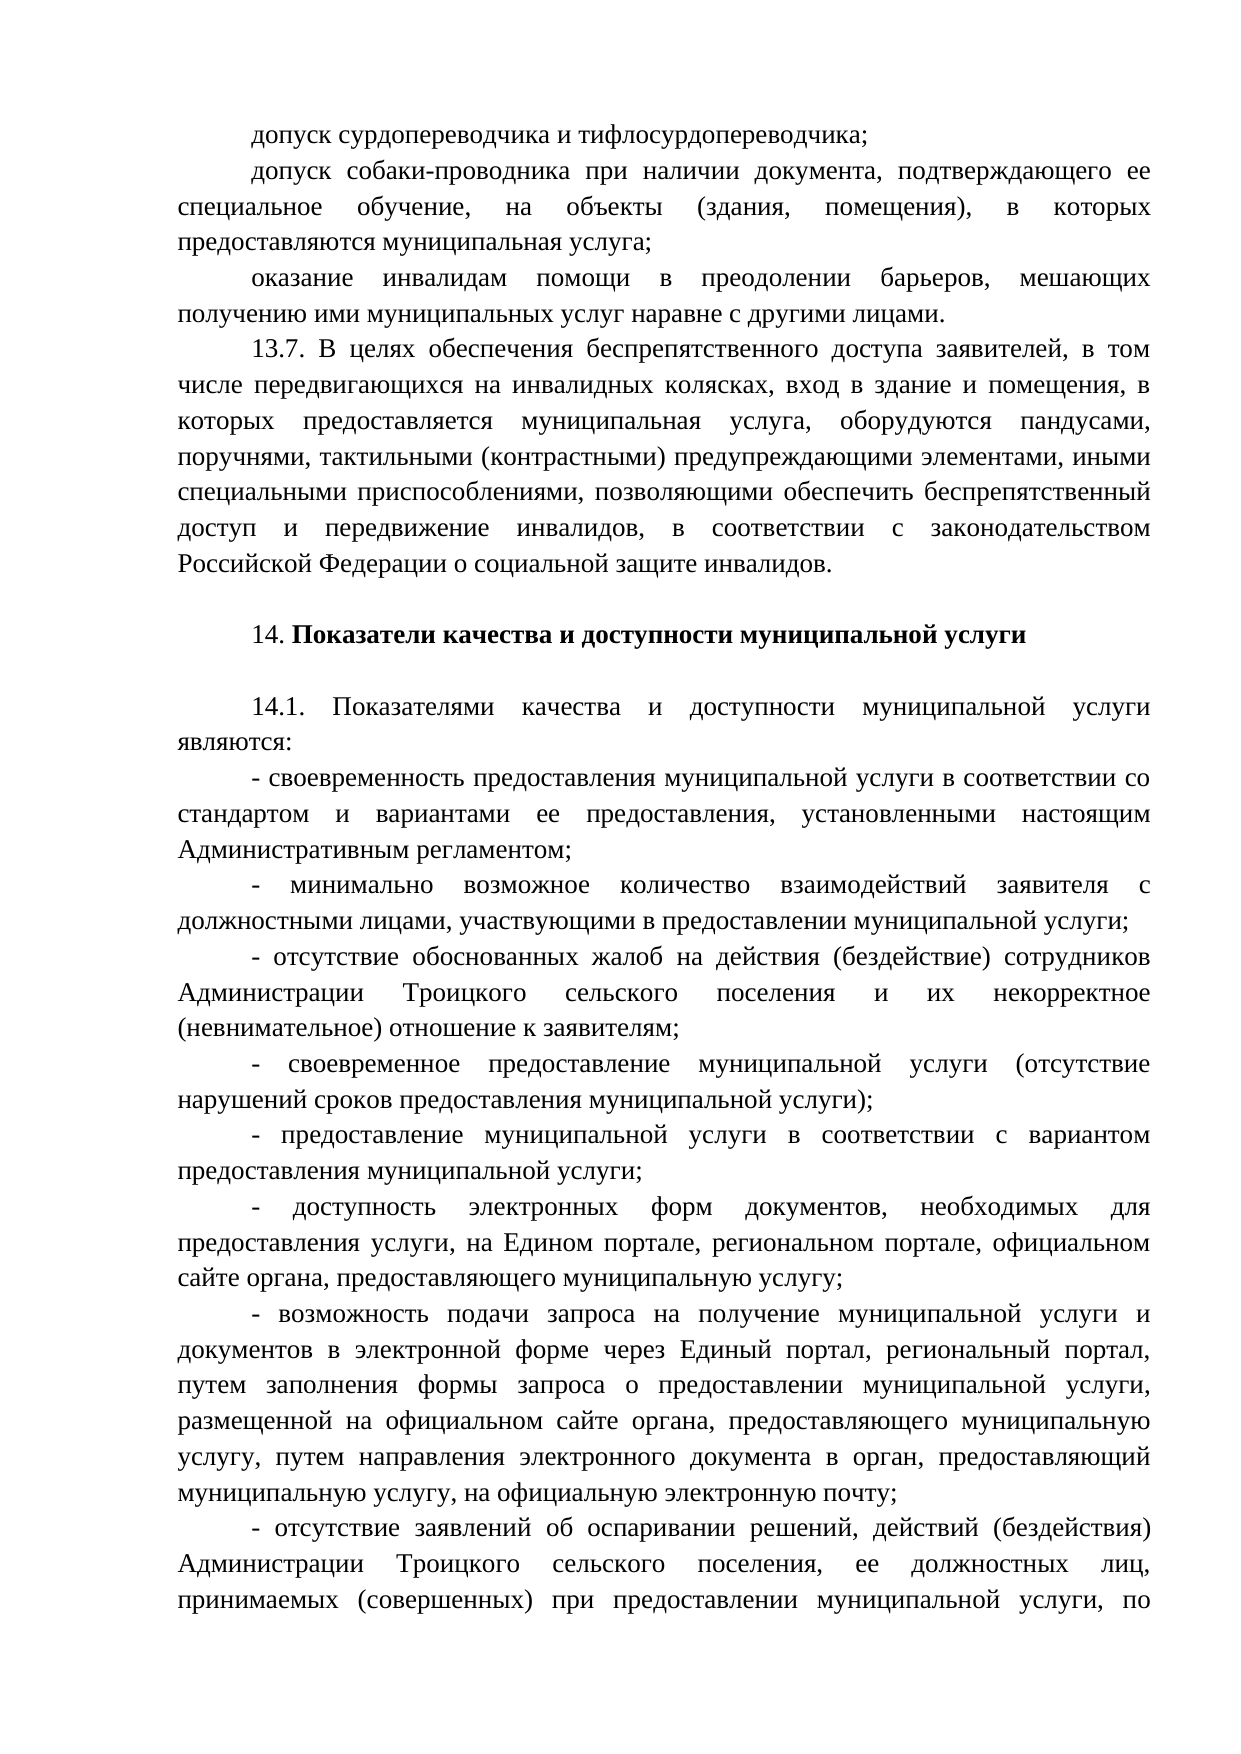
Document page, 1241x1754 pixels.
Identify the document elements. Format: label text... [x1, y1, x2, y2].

text - отсутствие обоснованных жалоб на действия (бездействие) сотрудников Администрации Троицкого сельского поселения и их некорректное (невнимательное) отношение к заявителям; [177, 940, 1152, 1042]
text - минимально возможное количество взаимодействий заявителя с должностными лицами, участвующими в предоставлении муниципальной услуги; [177, 868, 1152, 935]
text - своевременное предоставление муниципальной услуги (отсутствие нарушений сроков предоставления муниципальной услуги); [177, 1047, 1152, 1114]
text 14.1. Показателями качества и доступности муниципальной услуги являются: [177, 690, 1152, 757]
text оказание инвалидам помощи в преодолении барьеров, мешающих получению ими муниципальных услуг наравне с другими лицами. [177, 261, 1152, 328]
text - предоставление муниципальной услуги в соответствии с вариантом предоставления муниципальной услуги; [177, 1118, 1152, 1185]
text - доступность электронных форм документов, необходимых для предоставления услуги, на Едином портале, региональном портале, официальном сайте органа, предоставляющего муниципальную услугу; [177, 1190, 1152, 1293]
text допуск сурдопереводчика и тифлосурдопереводчика; [177, 118, 1152, 149]
text - своевременность предоставления муниципальной услуги в соответствии со стандартом и вариантами ее предоставления, установленными настоящим Административным регламентом; [177, 761, 1152, 864]
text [177, 1512, 1152, 1614]
text допуск собаки-проводника при наличии документа, подтверждающего ее специальное обучение, на объекты (здания, помещения), в которых предоставляются муниципальная услуга; [177, 154, 1152, 256]
text 14. Показатели качества и доступности муниципальной услуги [177, 618, 1152, 649]
text 13.7. В целях обеспечения беспрепятственного доступа заявителей, в том числе передвигающихся на инвалидных колясках, вход в здание и помещения, в которых предоставляется муниципальная услуга, оборудуются пандусами, поручнями, тактильными (контрастными) предупреждающими элементами, иными специальными приспособлениями, позволяющими обеспечить беспрепятственный доступ и передвижение инвалидов, в соответствии с законодательством Российской Федерации о социальной защите инвалидов. [177, 332, 1152, 578]
text - возможность подачи запроса на получение муниципальной услуги и документов в электронной форме через Единый портал, региональный портал, путем заполнения формы запроса о предоставлении муниципальной услуги, размещенной на официальном сайте органа, предоставляющего муниципальную услугу, путем направления электронного документа в орган, предоставляющий муниципальную услугу, на официальную электронную почту; [177, 1297, 1152, 1507]
